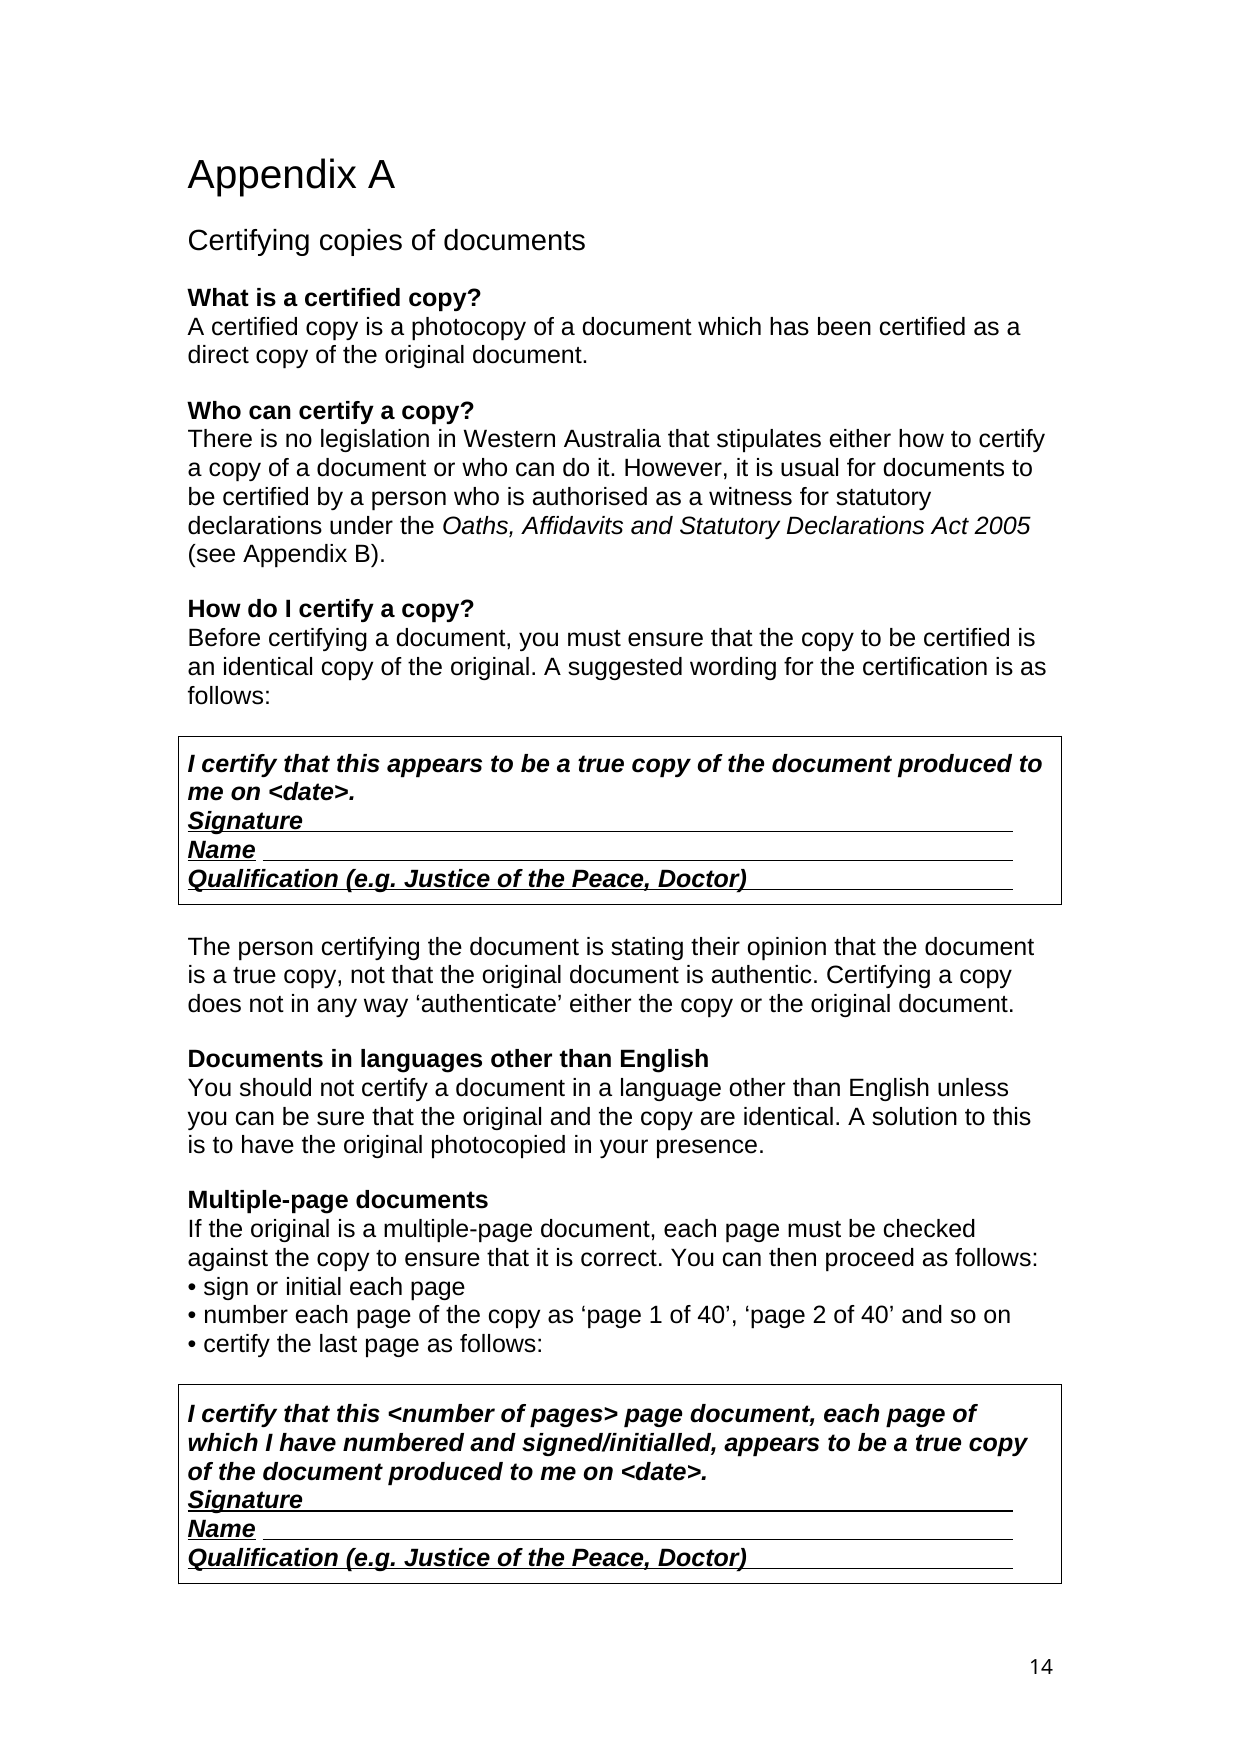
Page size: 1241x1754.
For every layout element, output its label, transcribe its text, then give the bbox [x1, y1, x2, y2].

text • number each page of the copy as ‘page 1 of 40’, ‘page 2 of 40’ and so on [187, 1301, 1053, 1329]
text The person certifying the document is stating their opinion that the document is a true copy, not that the original document is authentic. Certifying a copy does not in any way ‘authenticate’ either the copy or the original document. [187, 932, 1053, 1018]
text I certify that this <number of pages> page document, each page of which I have numbered and signed/initialled, appears to be a true copy of the document produced to me on <date>. [187, 1399, 1053, 1486]
text Appendix A [187, 150, 1053, 197]
text Documents in languages other than English [187, 1044, 1053, 1073]
text • certify the last page as follows: [187, 1329, 1053, 1358]
text What is a certified copy? [187, 283, 1053, 312]
text • sign or initial each page [187, 1272, 1053, 1301]
text Name [187, 835, 1053, 864]
text Signature [187, 1486, 1053, 1514]
text If the original is a multiple-page document, each page must be checked against the copy to ensure that it is correct. You can then proceed as follows: [187, 1214, 1053, 1272]
text Who can certify a copy? [187, 396, 1053, 424]
text Qualification (e.g. Justice of the Peace, Doctor) [187, 864, 1053, 892]
text A certified copy is a photocopy of a document which has been certified as a direct copy of the original document. [187, 312, 1053, 369]
text You should not certify a document in a language other than English unless you can be sure that the original and the copy are identical. A solution to this is to have the original photocopied in your presence. [187, 1073, 1053, 1159]
text Signature [187, 806, 1053, 835]
text Multiple-page documents [187, 1186, 1053, 1214]
text How do I certify a copy? [187, 594, 1053, 623]
text Name [187, 1514, 1053, 1543]
text Certifying copies of documents [187, 223, 1053, 257]
text I certify that this appears to be a true copy of the document produced to me on <date>. [187, 749, 1053, 806]
text There is no legislation in that stipulates either how to certify a copy of a document or who can do it. However, it is usual for documents to be certified by a person who is authorised as a witness for statutory declarations under the Oaths, Affidavits and Statutory Declarations Act 2005 (see Appendix B). [187, 424, 1053, 568]
text Qualification (e.g. Justice of the Peace, Doctor) [187, 1543, 1053, 1572]
text Before certifying a document, you must ensure that the copy to be certified is an identical copy of the original. A suggested wording for the certification is as follows: [187, 623, 1053, 709]
